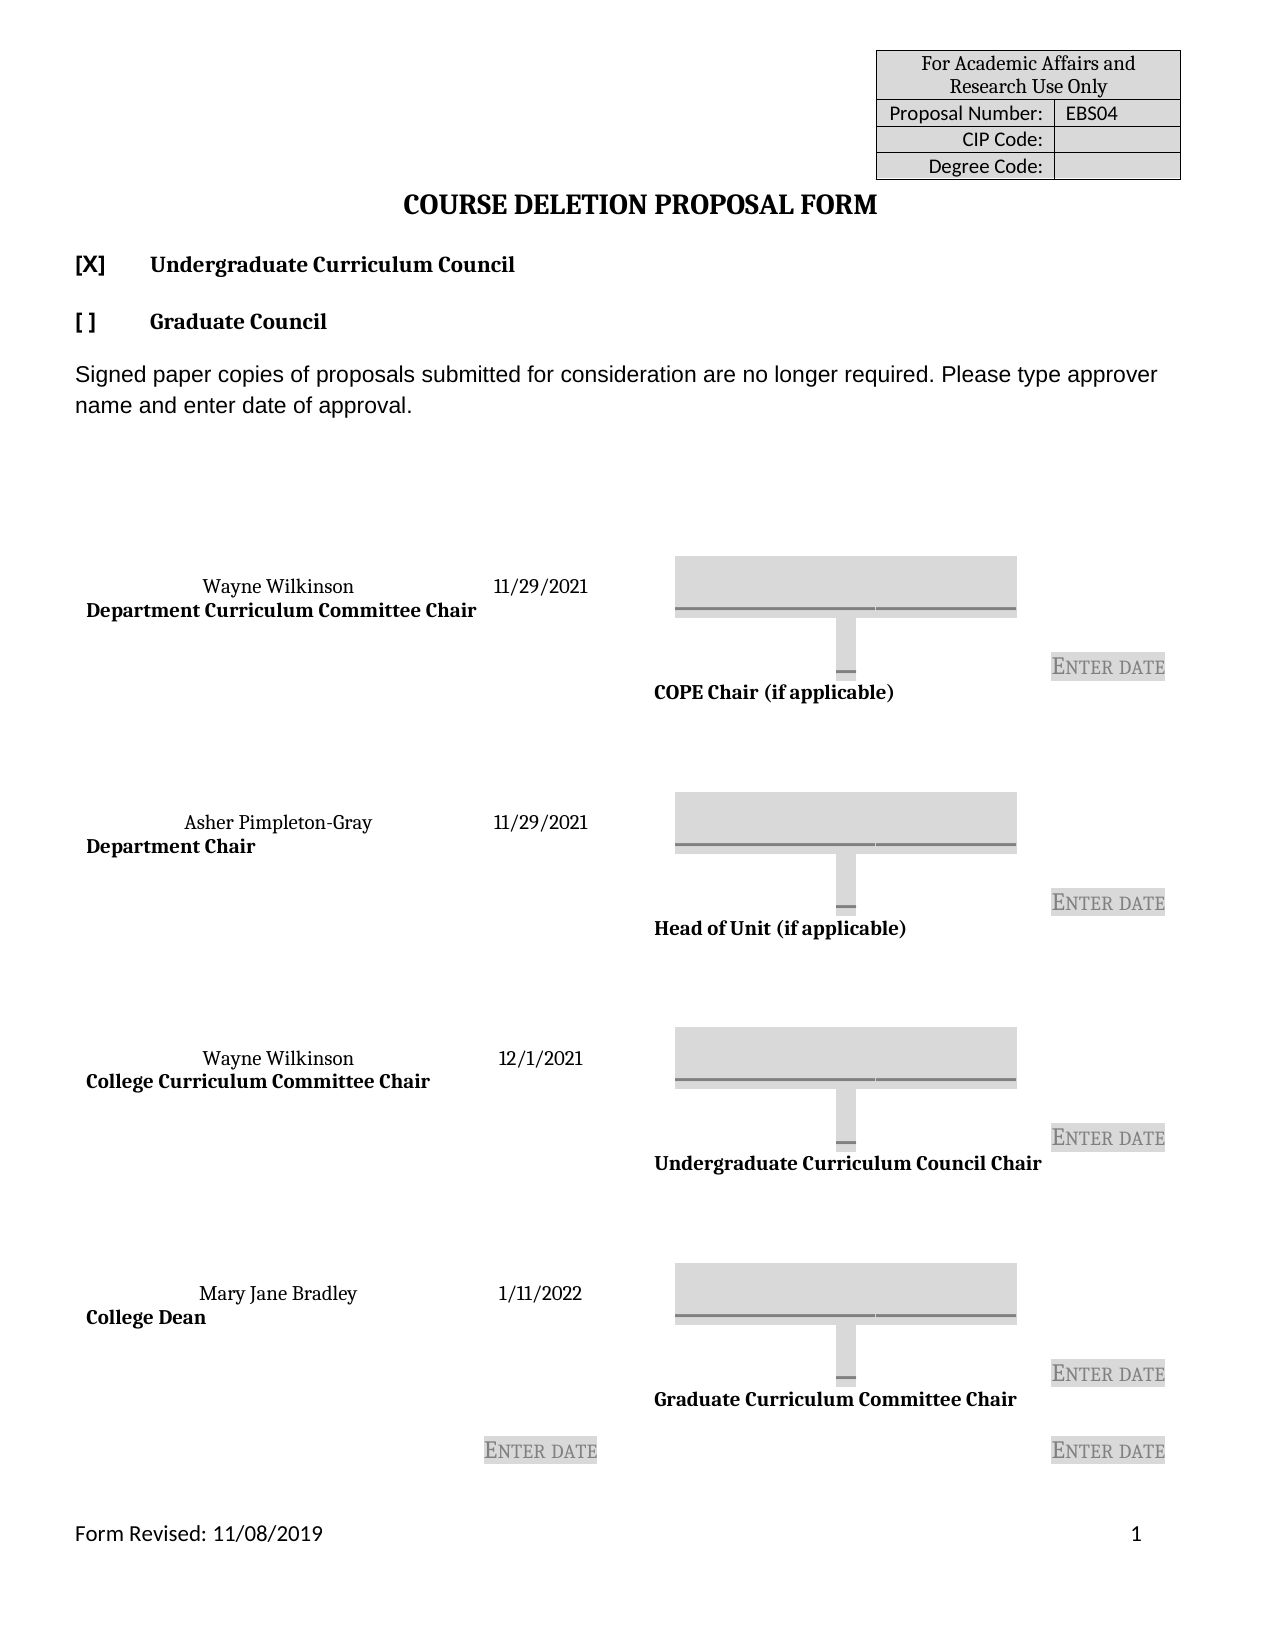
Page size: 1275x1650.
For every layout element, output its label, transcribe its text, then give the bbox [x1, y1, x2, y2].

table_header For Academic Affairs and Research Use Only [877, 51, 1180, 99]
table_cell College Curriculum Committee Chair [75, 965, 643, 1200]
table_cell EBS04 [1055, 100, 1180, 126]
table_cell [1055, 127, 1180, 152]
text [X] Undergraduate Curriculum Council [75, 248, 1200, 279]
text Signed paper copies of proposals submitted for consideration are no longer required. Please type approver name and enter date of approval. [75, 361, 1200, 418]
table_cell Degree Code: [877, 153, 1054, 178]
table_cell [75, 1436, 643, 1500]
table_cell CIP Code: [877, 127, 1054, 152]
table_cell College Dean [75, 1200, 643, 1436]
table_cell Head of Unit (if applicable) [643, 729, 1211, 965]
table_header COPE Chair (if applicable) [643, 494, 1211, 729]
table_cell Proposal Number: [877, 100, 1054, 126]
table_cell Undergraduate Curriculum Council Chair [643, 965, 1211, 1200]
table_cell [643, 1436, 1211, 1500]
table_cell Graduate Curriculum Committee Chair [643, 1200, 1211, 1436]
table_header Department Curriculum Committee Chair [75, 494, 643, 729]
text Course Deletion Proposal Form [75, 188, 1200, 222]
text [ ] Graduate Council [75, 305, 1200, 336]
table_cell [1055, 153, 1180, 178]
table_cell Department Chair [75, 729, 643, 965]
